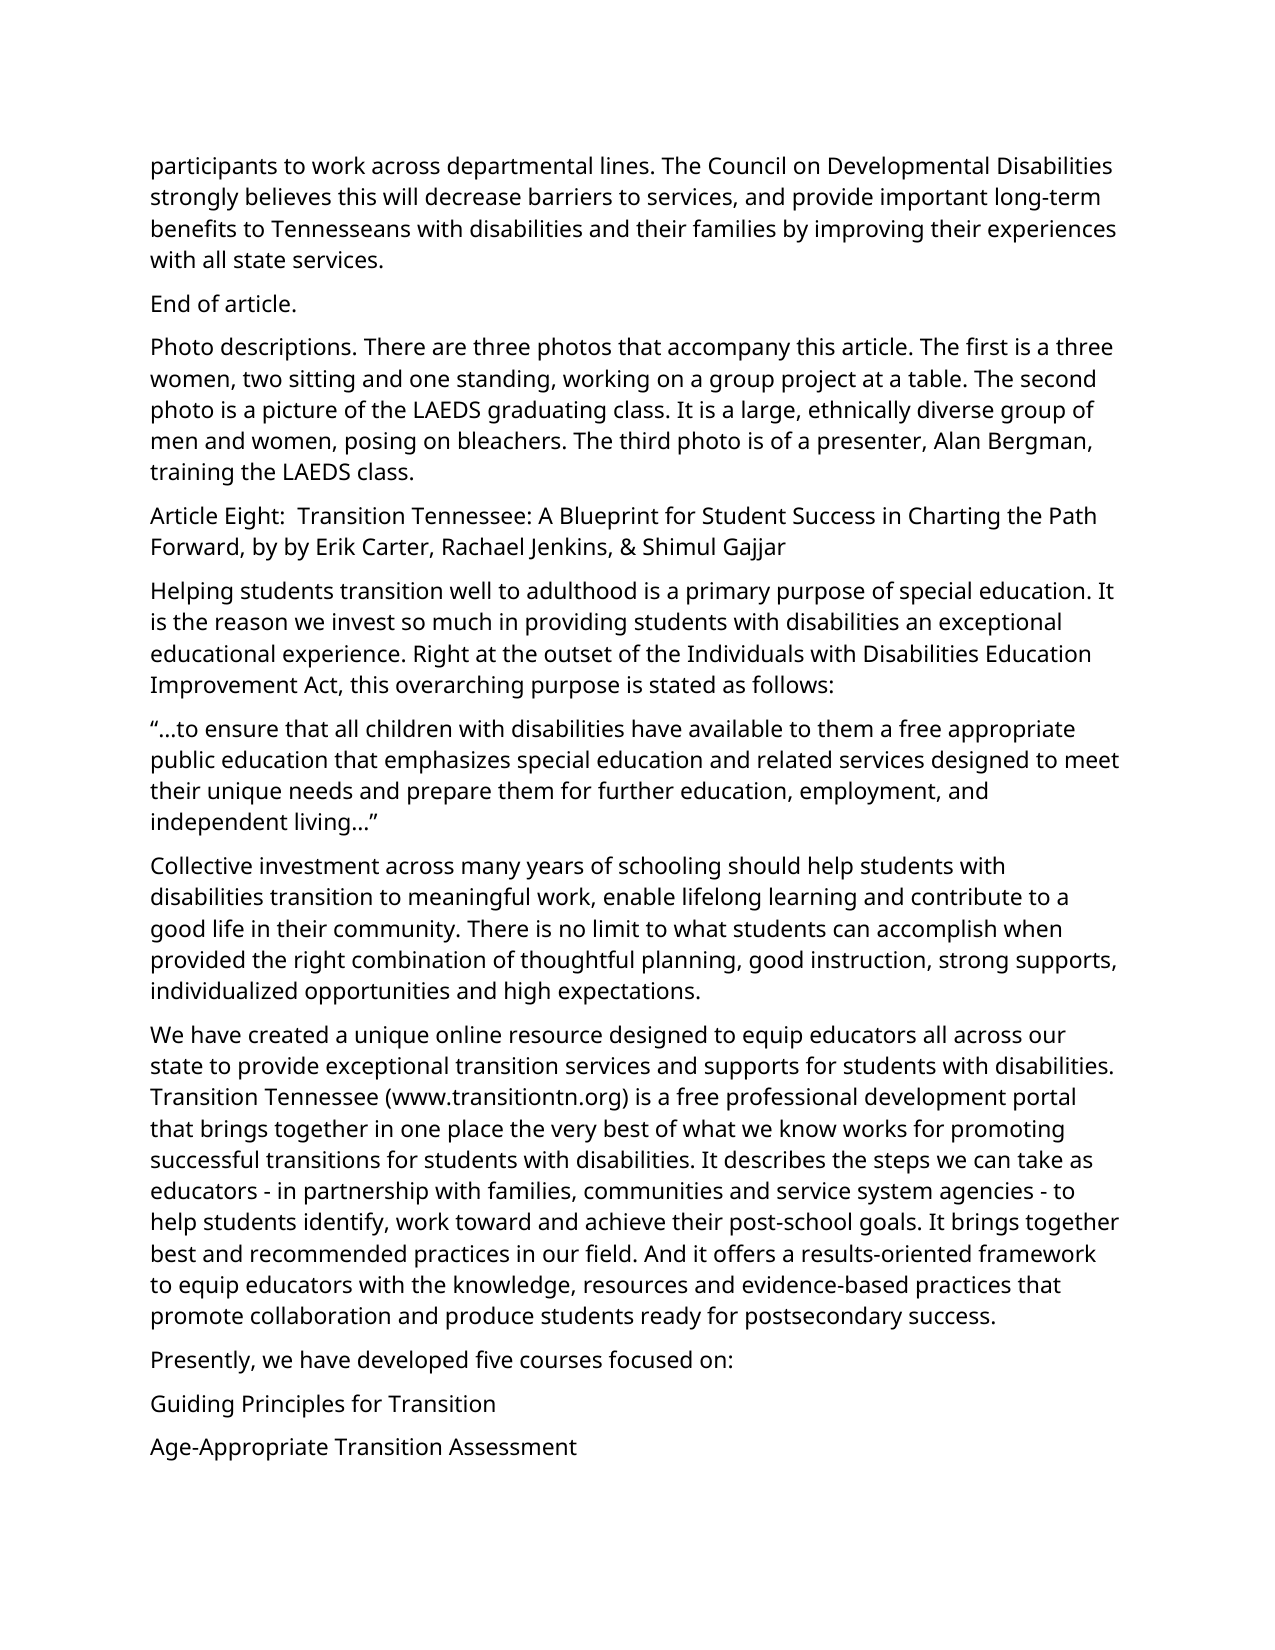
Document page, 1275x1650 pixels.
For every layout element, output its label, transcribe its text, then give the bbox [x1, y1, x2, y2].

text Collective investment across many years of schooling should help students with disabilities transition to meaningful work, enable lifelong learning and contribute to a good life in their community. There is no limit to what students can accomplish when provided the right combination of thoughtful planning, good instruction, strong supports, individualized opportunities and high expectations. [150, 850, 1125, 1006]
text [150, 150, 1125, 275]
text Helping students transition well to adulthood is a primary purpose of special education. It is the reason we invest so much in providing students with disabilities an exceptional educational experience. Right at the outset of the Individuals with Disabilities Education Improvement Act, this overarching purpose is stated as follows: [150, 575, 1125, 700]
text Photo descriptions. There are three photos that accompany this article. The first is a three women, two sitting and one standing, working on a group project at a table. The second photo is a picture of the LAEDS graduating class. It is a large, ethnically diverse group of men and women, posing on bleachers. The third photo is of a presenter, Alan Bergman, training the LAEDS class. [150, 331, 1125, 487]
text Presently, we have developed five courses focused on: [150, 1344, 1125, 1375]
text We have created a unique online resource designed to equip educators all across our state to provide exceptional transition services and supports for students with disabilities. Transition Tennessee (www.transitiontn.org) is a free professional development portal that brings together in one place the very best of what we know works for promoting successful transitions for students with disabilities. It describes the steps we can take as educators - in partnership with families, communities and service system agencies - to help students identify, work toward and achieve their post-school goals. It brings together best and recommended practices in our field. And it offers a results-oriented framework to equip educators with the knowledge, resources and evidence-based practices that promote collaboration and produce students ready for postsecondary success. [150, 1019, 1125, 1331]
text Age-Appropriate Transition Assessment [150, 1431, 1125, 1462]
text Article Eight: Transition Tennessee: A Blueprint for Student Success in Charting the Path Forward, by by Erik Carter, Rachael Jenkins, & Shimul Gajjar [150, 500, 1125, 562]
text Guiding Principles for Transition [150, 1387, 1125, 1419]
text “…to ensure that all children with disabilities have available to them a free appropriate public education that emphasizes special education and related services designed to meet their unique needs and prepare them for further education, employment, and independent living…” [150, 712, 1125, 837]
text End of article. [150, 287, 1125, 319]
